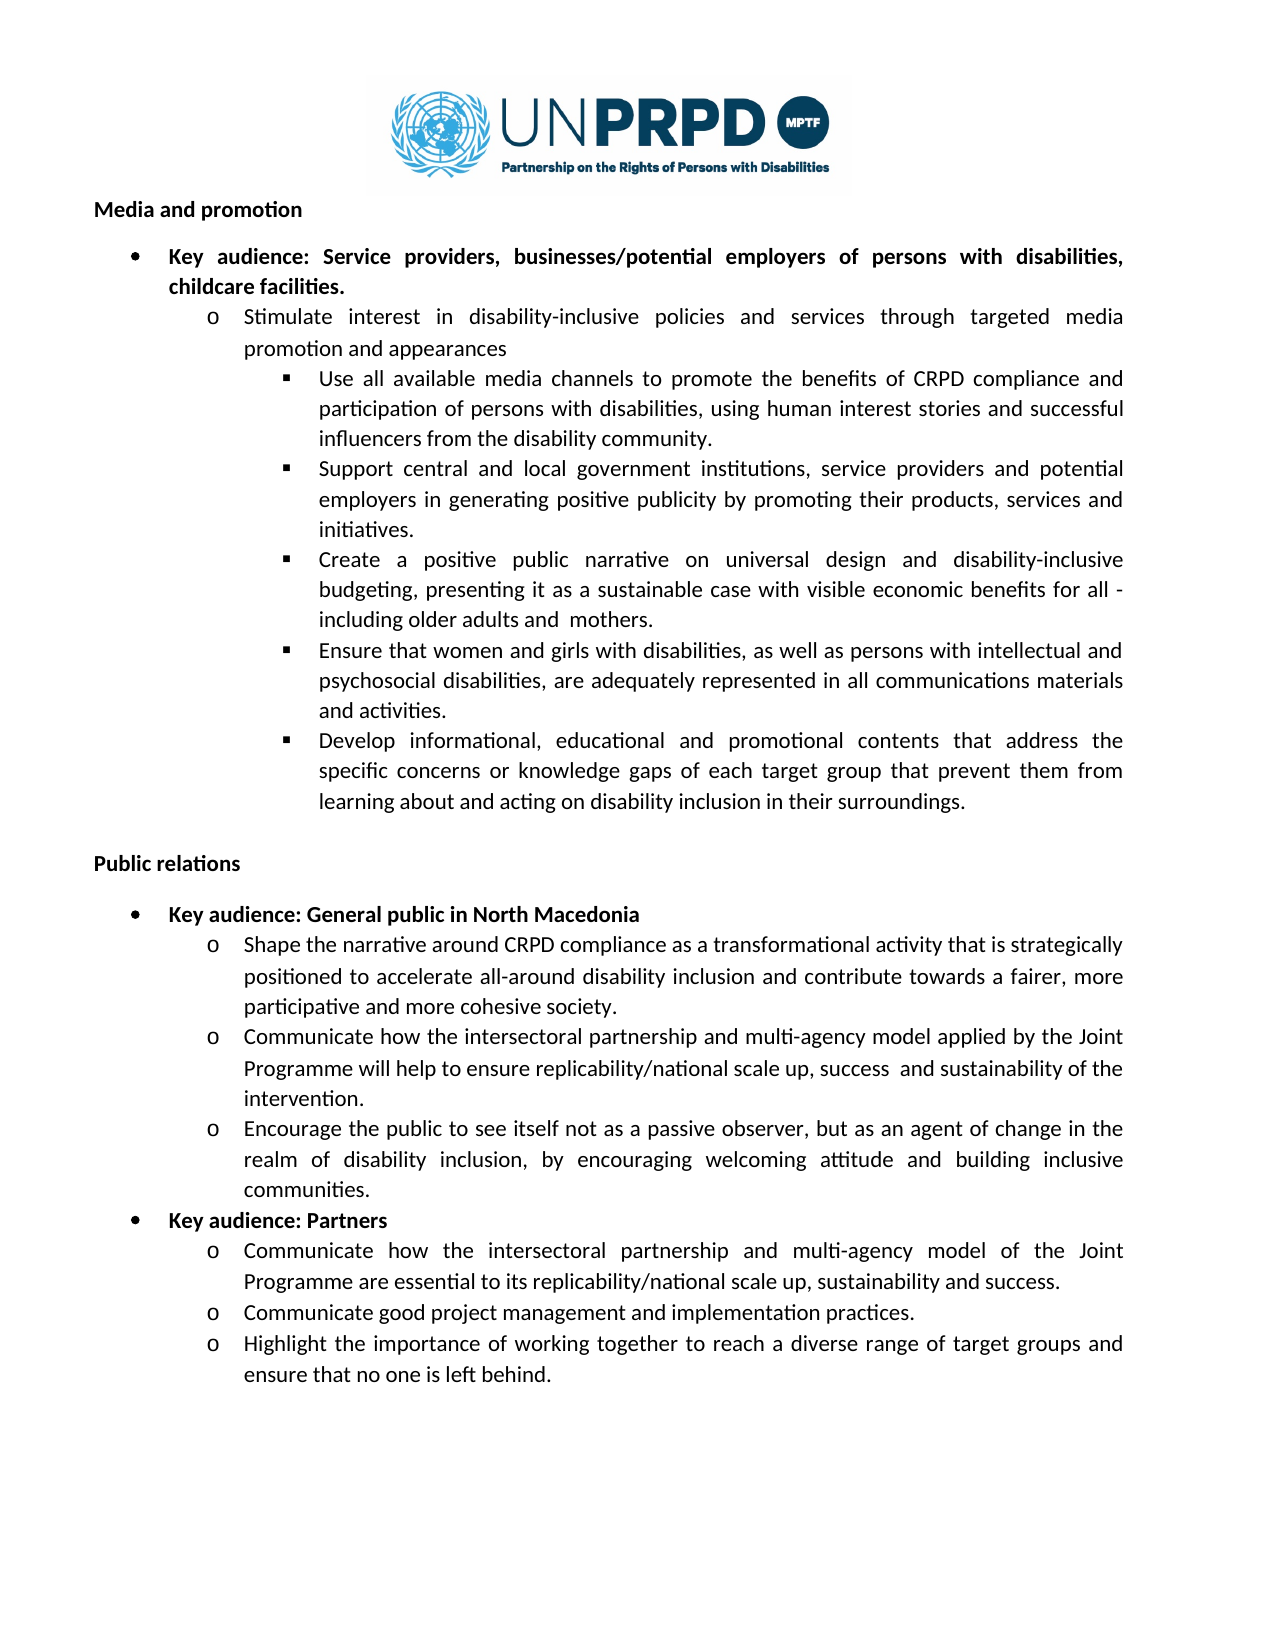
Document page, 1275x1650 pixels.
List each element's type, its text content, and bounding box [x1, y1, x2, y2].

list Use all available media channels to promote the benefits of CRPD compliance and participation of persons with disabilities, using human interest stories and successful influencers from the disability community. [281, 364, 1125, 452]
list Encourage the public to see itself not as a passive observer, but as an agent of change in the realm of disability inclusion, by encouraging welcoming attitude and building inclusive communities. [206, 1114, 1125, 1204]
list Communicate good project management and implementation practices. [206, 1298, 1125, 1327]
list Key audience: Partners [131, 1206, 1125, 1234]
list Key audience: General public in North Macedonia [131, 900, 1125, 928]
list Develop informational, educational and promotional contents that address the specific concerns or knowledge gaps of each target group that prevent them from learning about and acting on disability inclusion in their surroundings. [281, 726, 1125, 815]
text Public relations [94, 849, 1125, 877]
list Ensure that women and girls with disabilities, as well as persons with intellectual and psychosocial disabilities, are adequately represented in all communications materials and activities. [281, 636, 1125, 724]
list Stimulate interest in disability-inclusive policies and services through targeted media promotion and appearances [206, 302, 1125, 362]
list Create a positive public narrative on universal design and disability-inclusive budgeting, presenting it as a sustainable case with visible economic benefits for all - including older adults and mothers. [281, 545, 1125, 634]
list Shape the narrative around CRPD compliance as a transformational activity that is strategically positioned to accelerate all-around disability inclusion and contribute towards a fairer, more participative and more cohesive society. [206, 931, 1125, 1020]
list Support central and local government institutions, service providers and potential employers in generating positive publicity by promoting their products, services and initiatives. [281, 454, 1125, 543]
text Media and promotion [94, 195, 1125, 223]
picture [366, 75, 853, 196]
list Communicate how the intersectoral partnership and multi-agency model applied by the Joint Programme will help to ensure replicability/national scale up, success and sustainability of the intervention. [206, 1022, 1125, 1112]
list Communicate how the intersectoral partnership and multi-agency model of the Joint Programme are essential to its replicability/national scale up, sustainability and success. [206, 1236, 1125, 1295]
list Highlight the importance of working together to reach a diverse range of target groups and ensure that no one is left behind. [206, 1329, 1125, 1388]
list Key audience: Service providers, businesses/potential employers of persons with disabilities, childcare facilities. [131, 242, 1125, 300]
